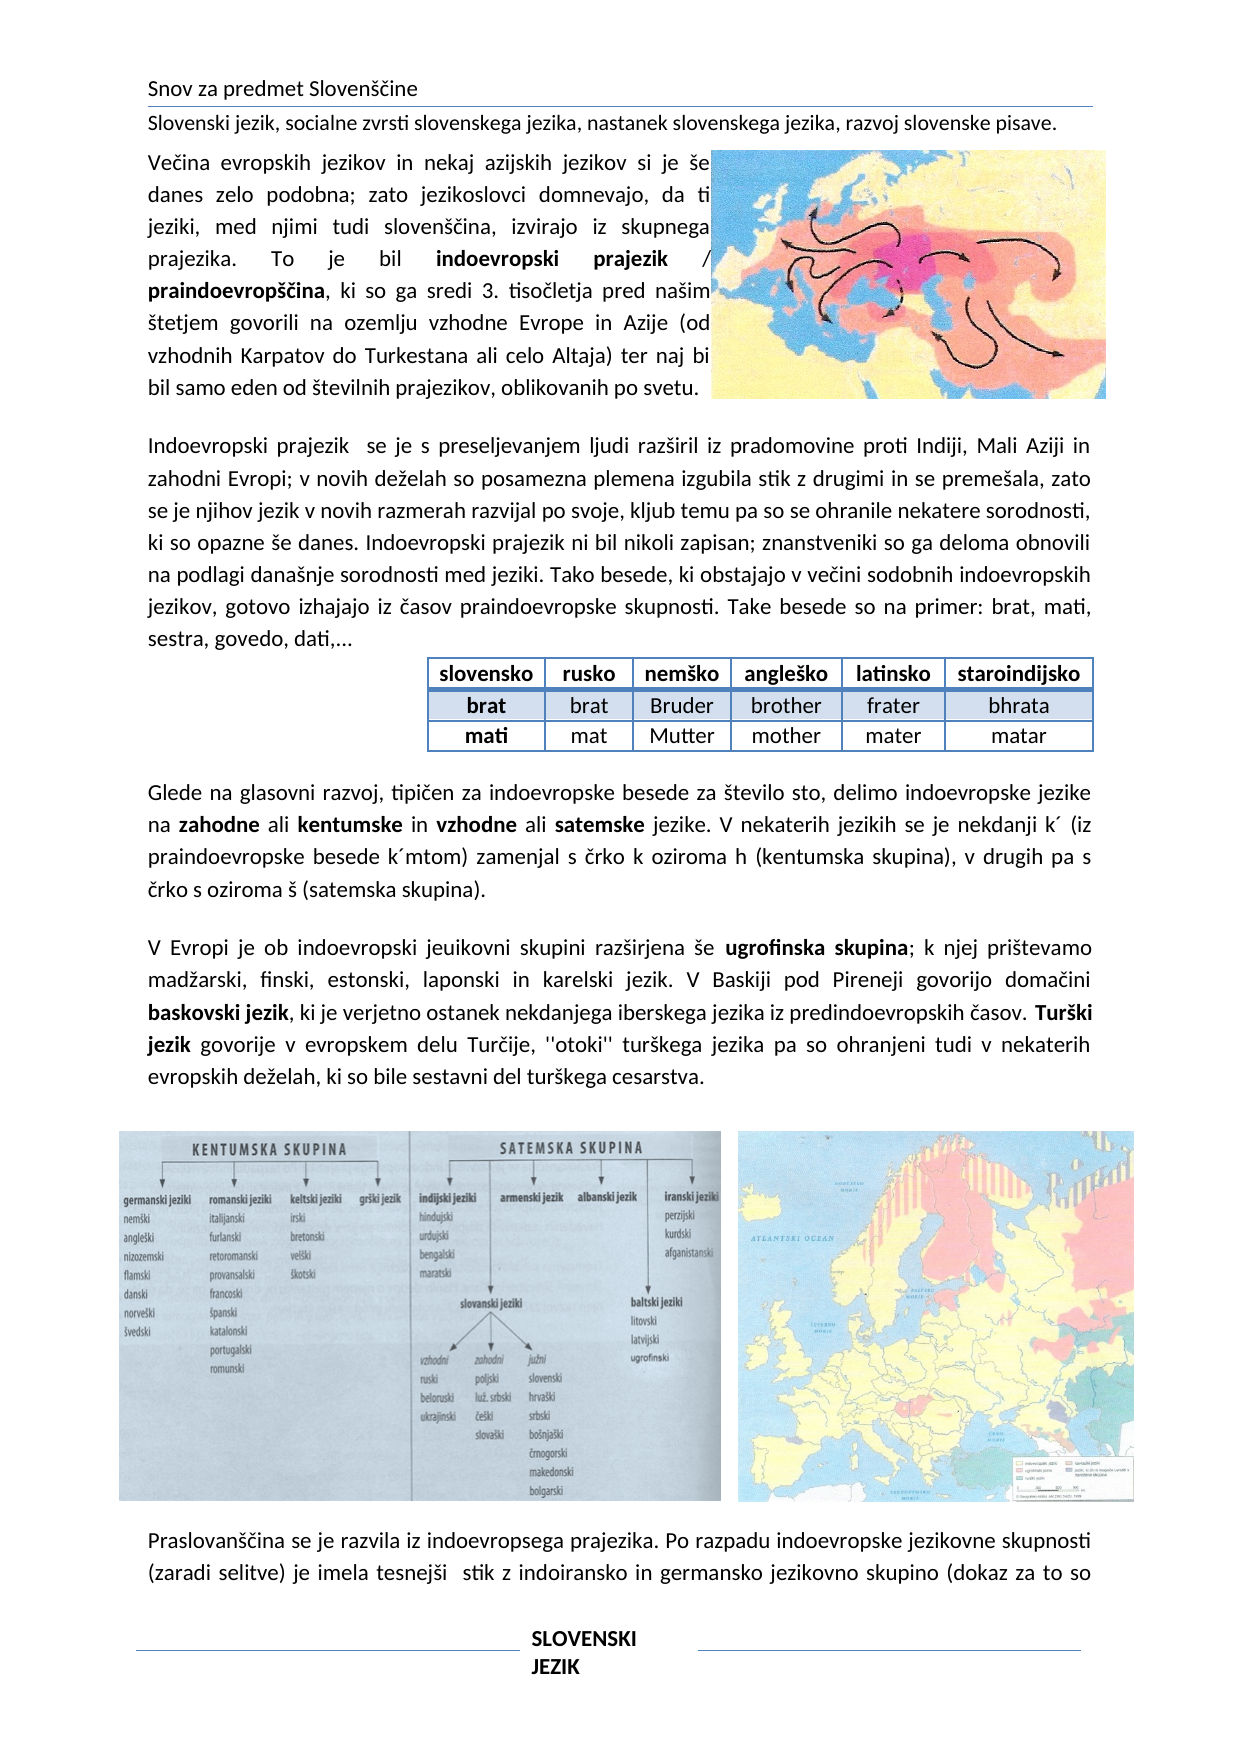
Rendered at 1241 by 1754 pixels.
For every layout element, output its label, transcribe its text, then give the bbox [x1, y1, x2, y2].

table_header latinsko [843, 659, 944, 687]
table_cell Bruder [634, 692, 730, 719]
table_cell frater [843, 692, 944, 719]
table_header angleško [732, 659, 841, 687]
table_cell mati [429, 722, 544, 750]
table_header rusko [546, 659, 632, 687]
table_header nemško [634, 659, 730, 687]
text V Evropi je ob indoevropski jeuikovni skupini razširjena še ugrofinska skupina; k njej prištevamo madžarski, finski, estonski, laponski in karelski jezik. V Baskiji pod Pireneji govorijo domačini baskovski jezik, ki je verjetno ostanek nekdanjega iberskega jezika iz predindoevropskih časov. Turški jezik govorije v evropskem delu Turčije, ''otoki'' turškega jezika pa so ohranjeni tudi v nekaterih evropskih deželah, ki so bile sestavni del turškega cesarstva. [148, 933, 1093, 1090]
picture [118, 1131, 148, 1501]
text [148, 1126, 1093, 1586]
table_cell mat [546, 722, 632, 750]
table_cell mater [843, 722, 944, 750]
text Indoevropski prajezik se je s preseljevanjem ljudi razširil iz pradomovine proti Indiji, Mali Aziji in zahodni Evropi; v novih deželah so posamezna plemena izgubila stik z drugimi in se premešala, zato se je njihov jezik v novih razmerah razvijal po svoje, kljub temu pa so se ohranile nekatere sorodnosti, ki so opazne še danes. Indoevropski prajezik ni bil nikoli zapisan; znanstveniki so ga deloma obnovili na podlagi današnje sorodnosti med jeziki. Tako besede, ki obstajajo v večini sodobnih indoevropskih jezikov, gotovo izhajajo iz časov praindoevropske skupnosti. Take besede so na primer: brat, mati, sestra, govedo, dati,... [148, 431, 1093, 653]
table_cell mother [732, 722, 841, 750]
table_cell brat [429, 692, 544, 719]
text Glede na glasovni razvoj, tipičen za indoevropske besede za število sto, delimo indoevropske jezike na zahodne ali kentumske in vzhodne ali satemske jezike. V nekaterih jezikih se je nekdanji k´ (iz praindoevropske besede k´mtom) zamenjal s črko k oziroma h (kentumska skupina), v drugih pa s črko s oziroma š (satemska skupina). [148, 778, 1093, 903]
picture [1093, 1131, 1134, 1502]
table_cell Mutter [634, 722, 730, 750]
table_header staroindijsko [946, 659, 1092, 687]
table_cell brat [546, 692, 632, 719]
table_cell brother [732, 692, 841, 719]
picture [1093, 150, 1106, 399]
text Večina evropskih jezikov in nekaj azijskih jezikov si je še danes zelo podobna; zato jezikoslovci domnevajo, da ti jeziki, med njimi tudi slovenščina, izvirajo iz skupnega prajezika. To je bil indoevropski prajezik / praindoevropščina, ki so ga sredi 3. tisočletja pred našim štetjem govorili na ozemlju vzhodne Evrope in Azije (od vzhodnih Karpatov do Turkestana ali celo Altaja) ter naj bi bil samo eden od številnih prajezikov, oblikovanih po svetu. [148, 148, 1093, 401]
table_cell matar [946, 722, 1092, 750]
table_cell bhrata [946, 692, 1092, 719]
table_header slovensko [429, 659, 544, 687]
